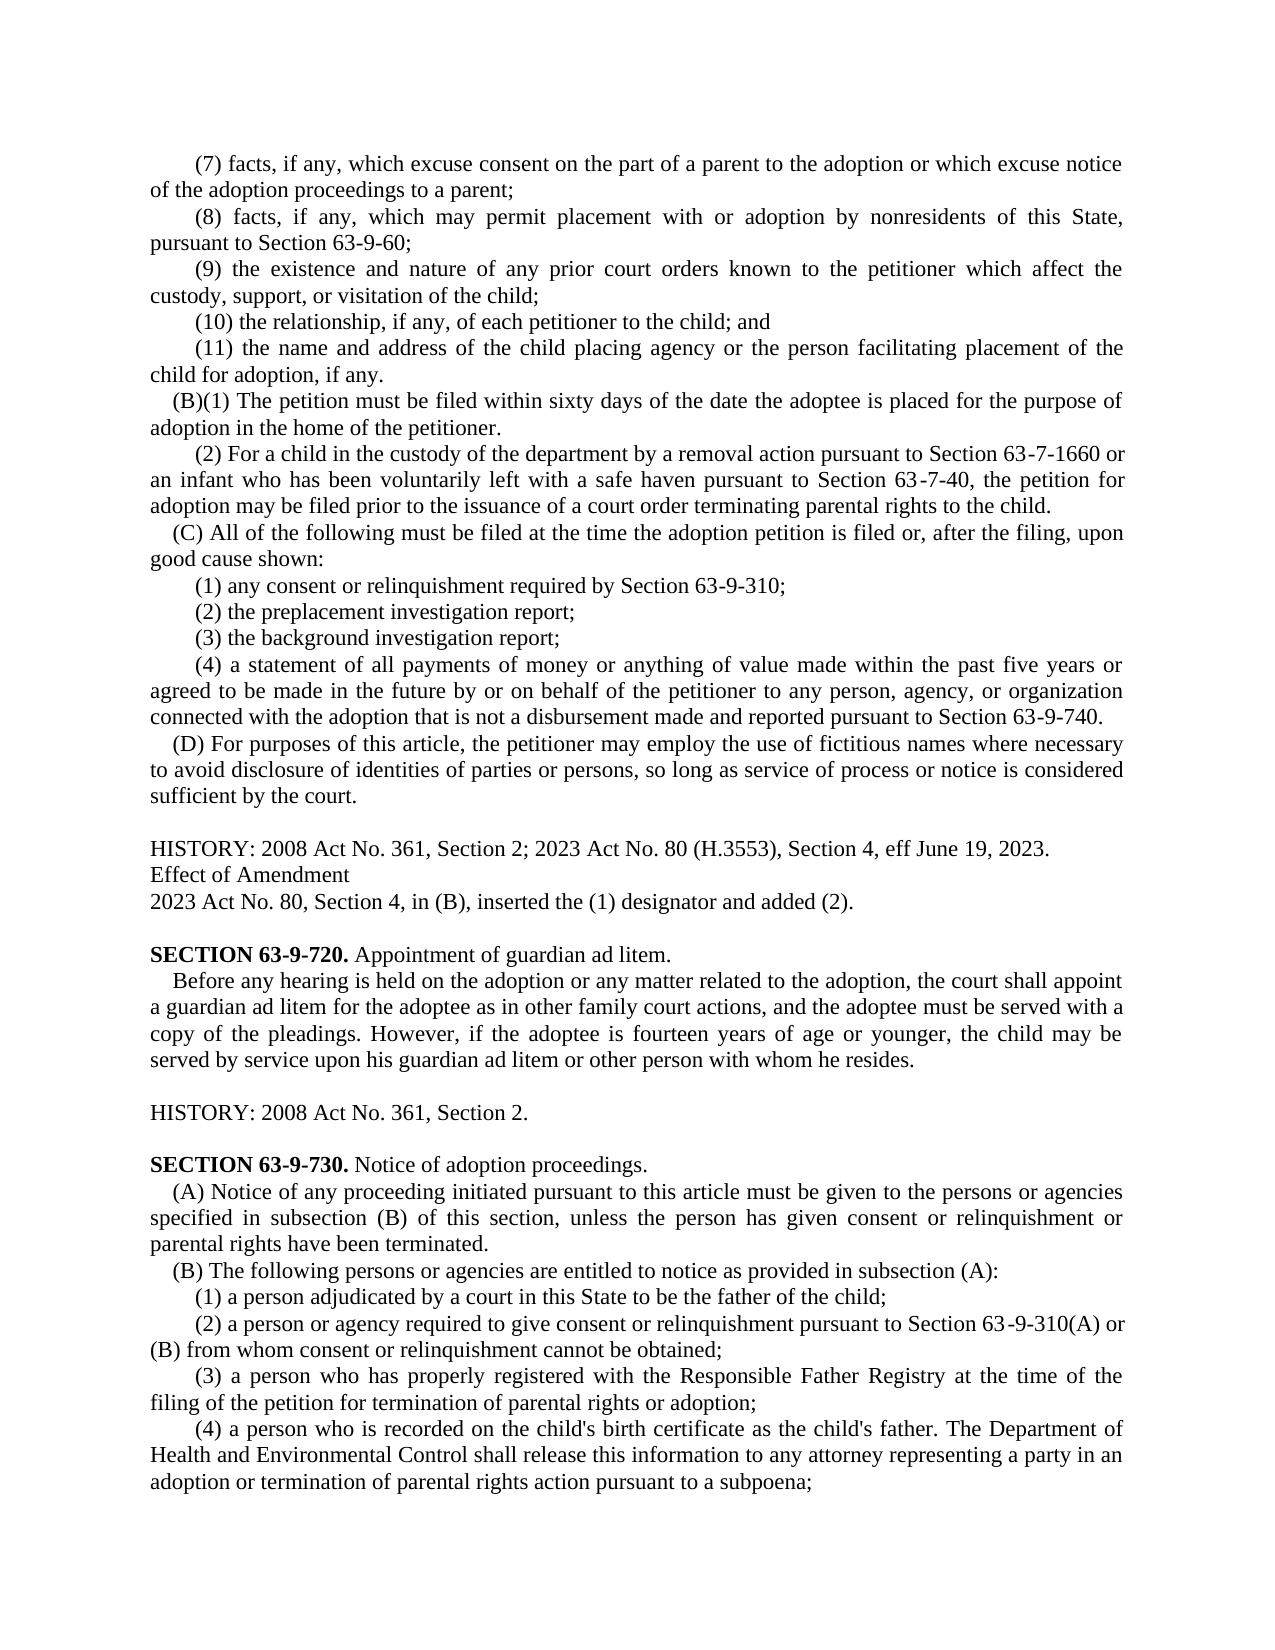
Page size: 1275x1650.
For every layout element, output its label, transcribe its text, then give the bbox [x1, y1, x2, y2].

text SECTION 63-9-720. Appointment of guardian ad litem. [150, 941, 1125, 967]
text (7) facts, if any, which excuse consent on the part of a parent to the adoption or which excuse notice of the adoption proceedings to a parent; [150, 150, 1125, 203]
text (B) The following persons or agencies are entitled to notice as provided in subsection (A): [150, 1257, 1125, 1283]
text (C) All of the following must be filed at the time the adoption petition is filed or, after the filing, upon good cause shown: [150, 519, 1125, 572]
text (3) the background investigation report; [150, 624, 1125, 651]
text Before any hearing is held on the adoption or any matter related to the adoption, the court shall appoint a guardian ad litem for the adoptee as in other family court actions, and the adoptee must be served with a copy of the pleadings. However, if the adoptee is fourteen years of age or younger, the child may be served by service upon his guardian ad litem or other person with whom he resides. [150, 967, 1125, 1072]
text HISTORY: 2008 Act No. 361, Section 2. [150, 1099, 1125, 1125]
text HISTORY: 2008 Act No. 361, Section 2; 2023 Act No. 80 (H.3553), Section 4, eff June 19, 2023. [150, 835, 1125, 862]
text (1) any consent or relinquishment required by Section 63-9-310; [150, 572, 1125, 598]
text (2) a person or agency required to give consent or relinquishment pursuant to Section 63-9-310(A) or (B) from whom consent or relinquishment cannot be obtained; [150, 1309, 1125, 1362]
text (2) For a child in the custody of the department by a removal action pursuant to Section 63-7-1660 or an infant who has been voluntarily left with a safe haven pursuant to Section 63-7-40, the petition for adoption may be filed prior to the issuance of a court order terminating parental rights to the child. [150, 440, 1125, 519]
text (9) the existence and nature of any prior court orders known to the petitioner which affect the custody, support, or visitation of the child; [150, 255, 1125, 308]
text SECTION 63-9-730. Notice of adoption proceedings. [150, 1151, 1125, 1178]
text (3) a person who has properly registered with the Responsible Father Registry at the time of the filing of the petition for termination of parental rights or adoption; [150, 1362, 1125, 1415]
text (4) a statement of all payments of money or anything of value made within the past five years or agreed to be made in the future by or on behalf of the petitioner to any person, agency, or organization connected with the adoption that is not a disbursement made and reported pursuant to Section 63-9-740. [150, 651, 1125, 730]
text (D) For purposes of this article, the petitioner may employ the use of fictitious names where necessary to avoid disclosure of identities of parties or persons, so long as service of process or notice is considered sufficient by the court. [150, 730, 1125, 809]
text (A) Notice of any proceeding initiated pursuant to this article must be given to the persons or agencies specified in subsection (B) of this section, unless the person has given consent or relinquishment or parental rights have been terminated. [150, 1178, 1125, 1257]
text Effect of Amendment [150, 862, 1125, 888]
text (10) the relationship, if any, of each petitioner to the child; and [150, 308, 1125, 334]
text (2) the preplacement investigation report; [150, 598, 1125, 624]
text (B)(1) The petition must be filed within sixty days of the date the adoptee is placed for the purpose of adoption in the home of the petitioner. [150, 387, 1125, 440]
text (11) the name and address of the child placing agency or the person facilitating placement of the child for adoption, if any. [150, 334, 1125, 387]
text 2023 Act No. 80, Section 4, in (B), inserted the (1) designator and added (2). [150, 888, 1125, 914]
text (1) a person adjudicated by a court in this State to be the father of the child; [150, 1283, 1125, 1309]
text (8) facts, if any, which may permit placement with or adoption by nonresidents of this State, pursuant to Section 63-9-60; [150, 203, 1125, 255]
text (4) a person who is recorded on the child's birth certificate as the child's father. The Department of Health and Environmental Control shall release this information to any attorney representing a party in an adoption or termination of parental rights action pursuant to a subpoena; [150, 1415, 1125, 1494]
